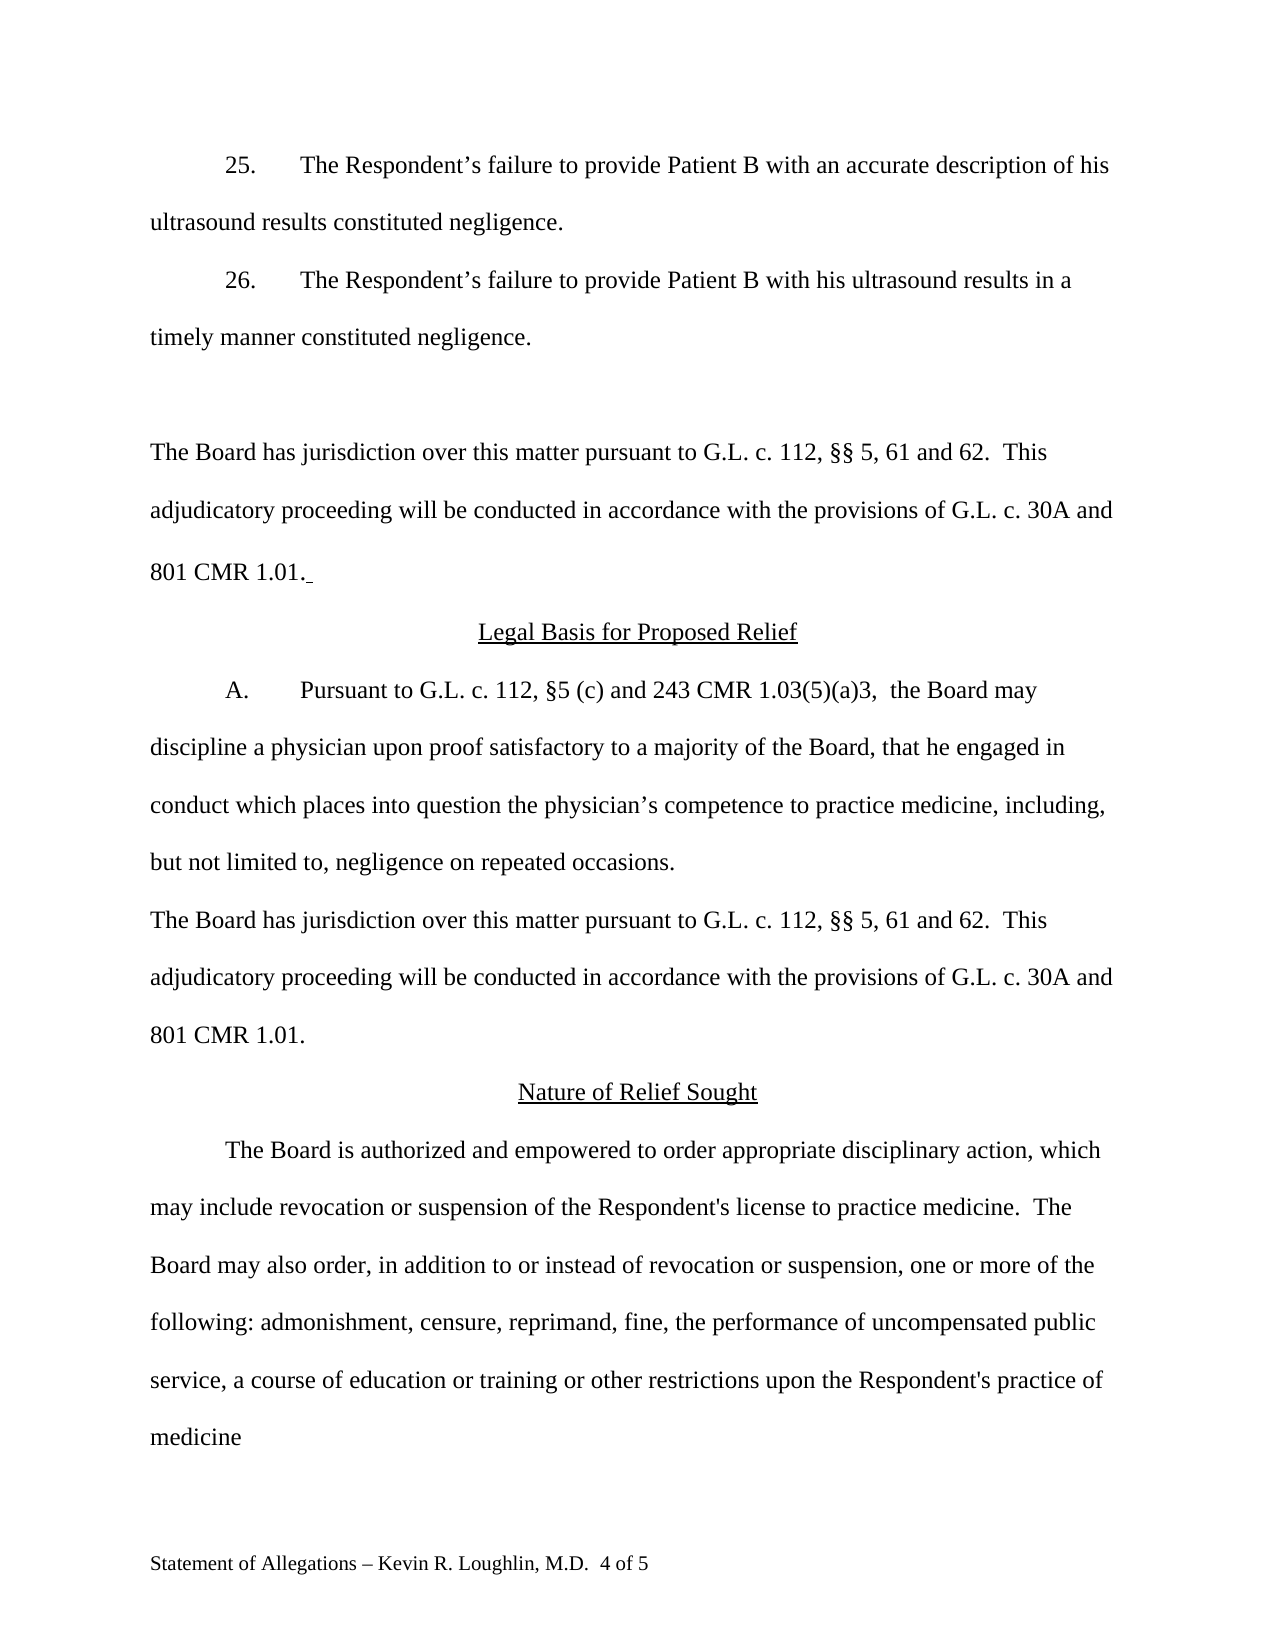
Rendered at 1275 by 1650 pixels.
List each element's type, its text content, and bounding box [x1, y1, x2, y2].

text Nature of Relief Sought [150, 1077, 1125, 1106]
list The Respondent’s failure to provide Patient B with an accurate description of his ultrasound results constituted negligence. [150, 150, 1125, 236]
text The Board is authorized and empowered to order appropriate disciplinary action, which may include revocation or suspension of the Respondent's license to practice medicine. The Board may also order, in addition to or instead of revocation or suspension, one or more of the following: admonishment, censure, reprimand, fine, the performance of uncompensated public service, a course of education or training or other restrictions upon the Respondent's practice of medicine [150, 1135, 1125, 1451]
list The Respondent’s failure to provide Patient B with his ultrasound results in a timely manner constituted negligence. [150, 265, 1125, 351]
text Legal Basis for Proposed Relief [150, 617, 1125, 646]
text The Board has jurisdiction over this matter pursuant to G.L. c. 112, §§ 5, 61 and 62. This adjudicatory proceeding will be conducted in accordance with the provisions of G.L. c. 30A and 801 CMR 1.01. [150, 437, 1125, 586]
list Pursuant to G.L. c. 112, §5 (c) and 243 CMR 1.03(5)(a)3, the Board may discipline a physician upon proof satisfactory to a majority of the Board, that he engaged in conduct which places into question the physician’s competence to practice medicine, including, but not limited to, negligence on repeated occasions. [150, 675, 1125, 876]
text The Board has jurisdiction over this matter pursuant to G.L. c. 112, §§ 5, 61 and 62. This [150, 905, 1125, 933]
text adjudicatory proceeding will be conducted in accordance with the provisions of G.L. c. 30A and 801 CMR 1.01. [150, 962, 1125, 1048]
